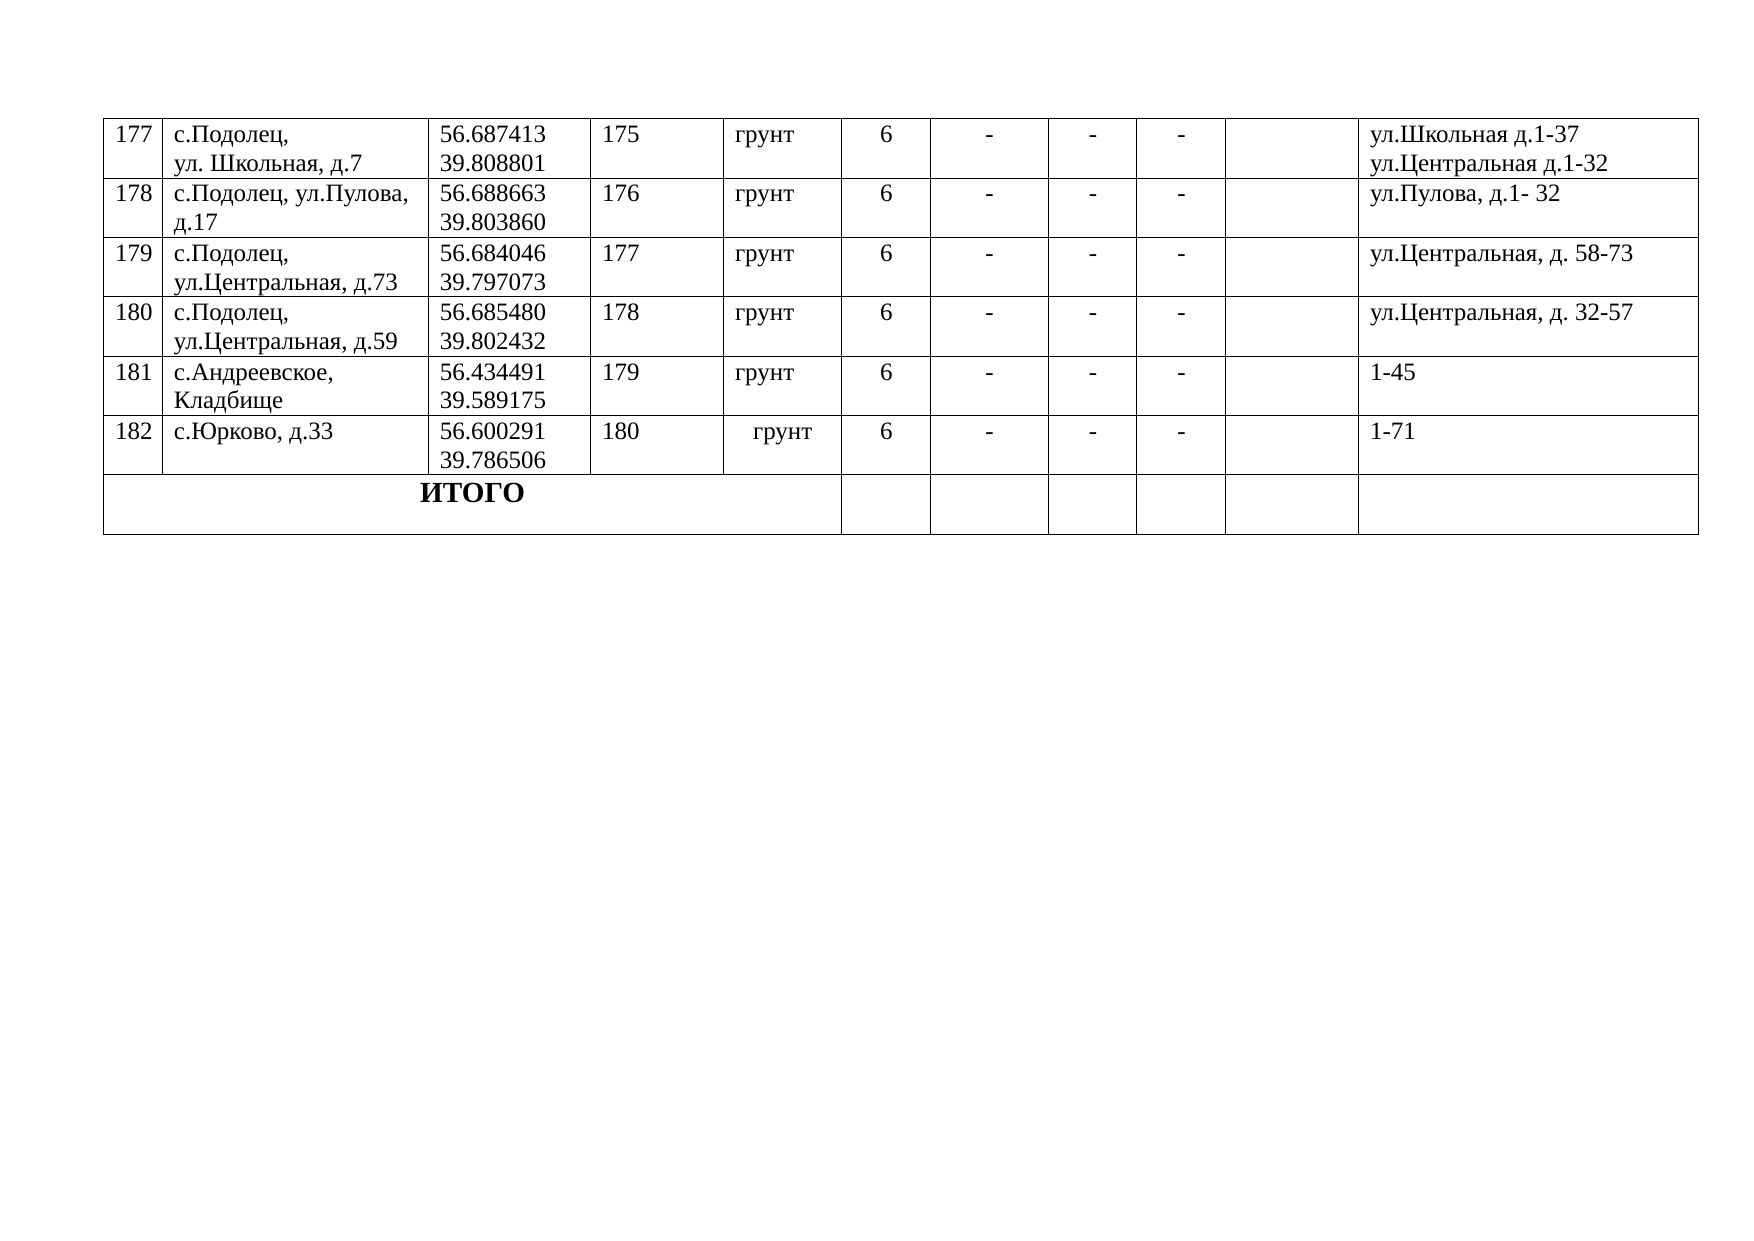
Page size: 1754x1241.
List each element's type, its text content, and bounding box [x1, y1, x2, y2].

table_cell - [1137, 179, 1225, 237]
table_cell - [1049, 119, 1136, 177]
table_cell 56.434491 39.589175 [429, 357, 590, 415]
table_cell [104, 119, 162, 177]
table_cell грунт [724, 119, 841, 177]
table_cell [104, 297, 162, 356]
table_cell грунт [724, 179, 841, 237]
table_cell [1359, 475, 1698, 534]
table_cell 1-45 [1359, 357, 1698, 415]
table_cell 56.600291 39.786506 [429, 416, 590, 474]
table_cell - [1137, 297, 1225, 356]
table_cell - [931, 297, 1048, 356]
table_cell 179 [591, 357, 723, 415]
table_cell 180 [591, 416, 723, 474]
table_cell с.Подолец, ул.Пулова, д.17 [163, 179, 428, 237]
table_cell [104, 416, 162, 474]
table_cell грунт [724, 297, 841, 356]
table_cell [1137, 475, 1225, 534]
table_cell - [931, 416, 1048, 474]
table_cell 6 [842, 238, 930, 296]
table_cell [931, 475, 1048, 534]
table_cell ул.Центральная, д. 32-57 [1359, 297, 1698, 356]
table_cell 56.685480 39.802432 [429, 297, 590, 356]
table_cell - [931, 179, 1048, 237]
table_cell 56.688663 39.803860 [429, 179, 590, 237]
table_cell - [1137, 238, 1225, 296]
table_cell [1226, 357, 1358, 415]
table_cell 56.687413 39.808801 [429, 119, 590, 177]
table_cell [1226, 179, 1358, 237]
table_cell 6 [842, 357, 930, 415]
table_cell - [1049, 179, 1136, 237]
table_cell 176 [591, 179, 723, 237]
table_cell 6 [842, 416, 930, 474]
table_cell грунт [724, 416, 841, 474]
table_cell ул.Пулова, д.1- 32 [1359, 179, 1698, 237]
table_cell [1226, 238, 1358, 296]
table_cell ул.Школьная д.1-37 ул.Центральная д.1-32 [1359, 119, 1698, 177]
table_cell - [1049, 297, 1136, 356]
table_cell [1226, 416, 1358, 474]
table_cell грунт [724, 357, 841, 415]
table_cell - [1049, 357, 1136, 415]
table_cell ИТОГО [104, 475, 841, 534]
table_cell грунт [724, 238, 841, 296]
table_cell - [1049, 416, 1136, 474]
table_cell с.Подолец, ул.Центральная, д.73 [163, 238, 428, 296]
table_cell - [931, 357, 1048, 415]
table_cell 56.684046 39.797073 [429, 238, 590, 296]
table_cell - [1137, 357, 1225, 415]
table_cell - [1137, 119, 1225, 177]
table_cell с.Юрково, д.33 [163, 416, 428, 474]
table_cell с.Андреевское, Кладбище [163, 357, 428, 415]
table_cell - [931, 238, 1048, 296]
table_cell [1226, 297, 1358, 356]
table_cell 178 [591, 297, 723, 356]
table_cell [104, 179, 162, 237]
table_cell [842, 475, 930, 534]
table_cell - [931, 119, 1048, 177]
table_cell - [1137, 416, 1225, 474]
table_cell 177 [591, 238, 723, 296]
table_cell 6 [842, 179, 930, 237]
table_cell 1-71 [1359, 416, 1698, 474]
table_cell 6 [842, 297, 930, 356]
table_cell с.Подолец, ул. Школьная, д.7 [163, 119, 428, 177]
table_cell [104, 357, 162, 415]
table_cell с.Подолец, ул.Центральная, д.59 [163, 297, 428, 356]
table_cell 6 [842, 119, 930, 177]
table_cell [1226, 119, 1358, 177]
table_cell [1049, 475, 1136, 534]
table_cell [1226, 475, 1358, 534]
table_cell 175 [591, 119, 723, 177]
table_cell - [1049, 238, 1136, 296]
table_cell ул.Центральная, д. 58-73 [1359, 238, 1698, 296]
table_cell [104, 238, 162, 296]
